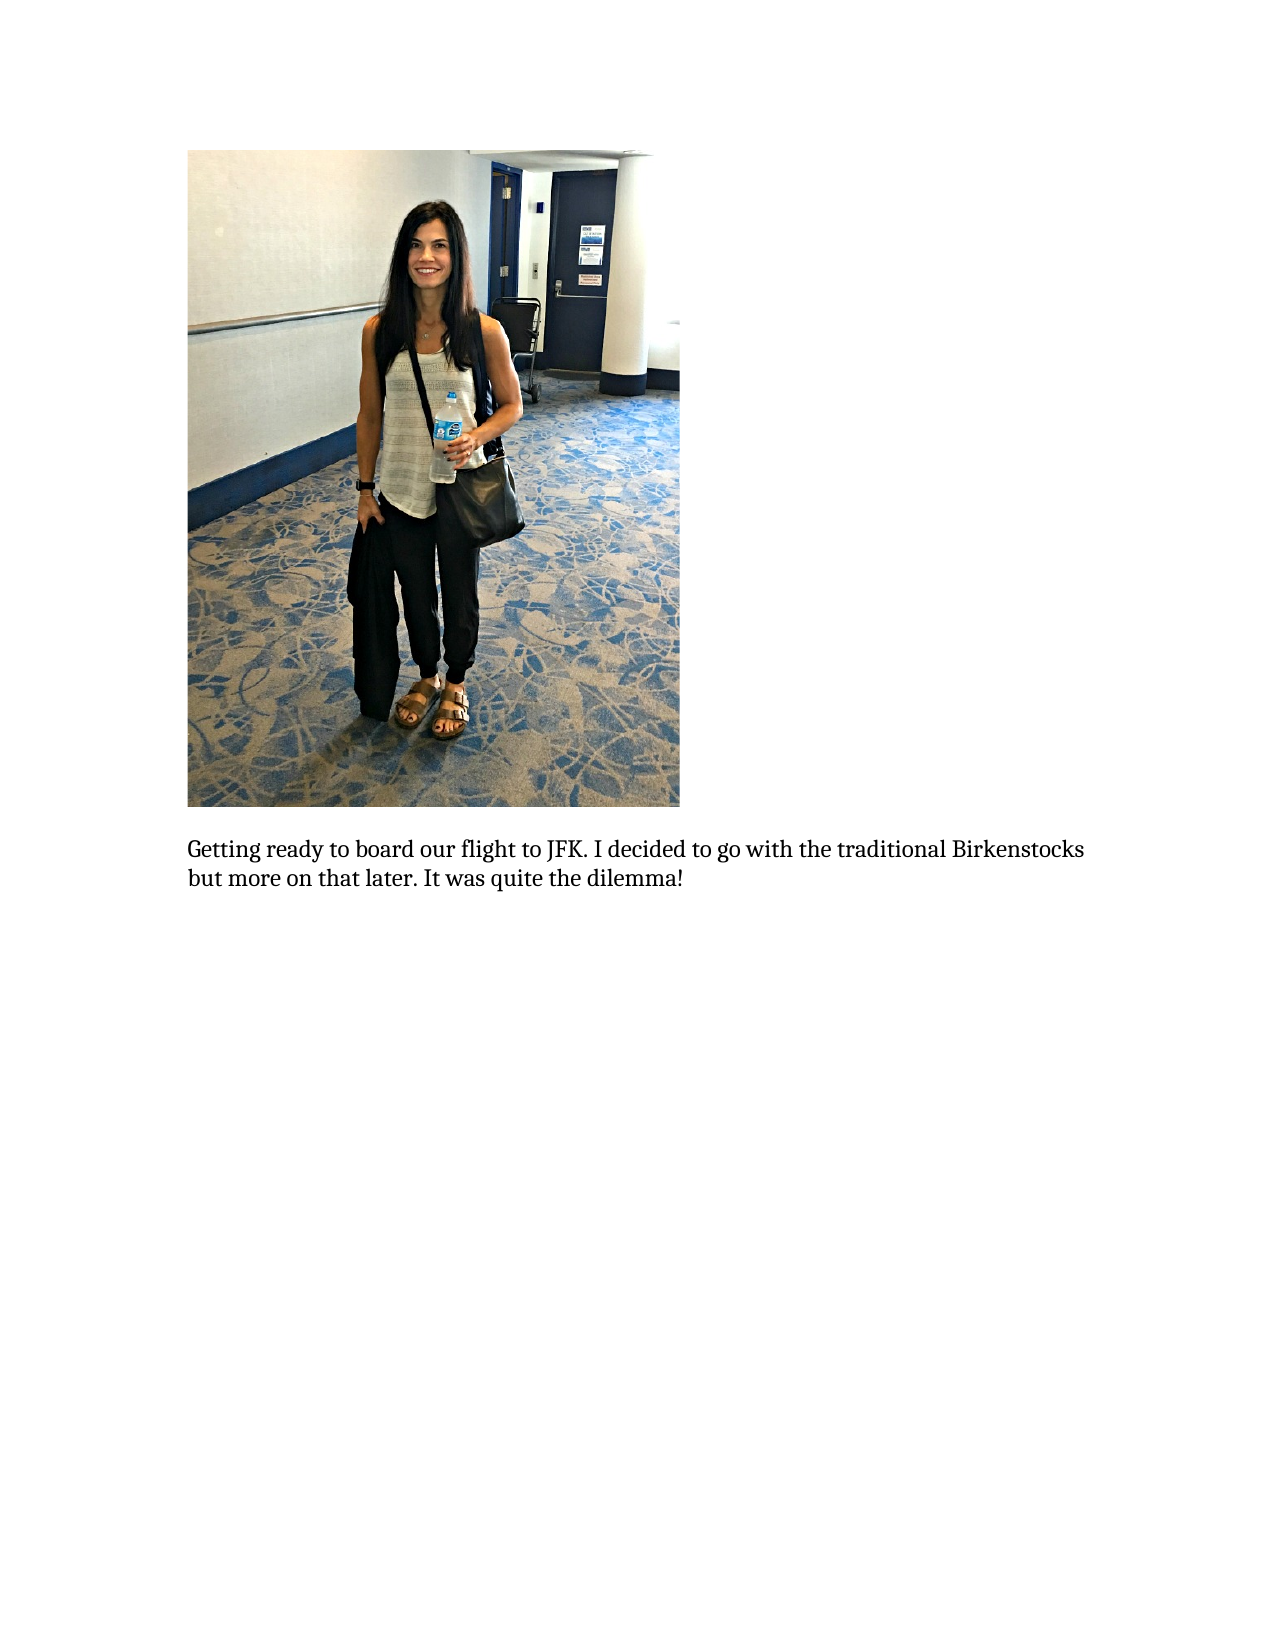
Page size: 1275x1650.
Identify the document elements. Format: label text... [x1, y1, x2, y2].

picture [187, 150, 680, 807]
text Getting ready to board our flight to JFK. I decided to go with the traditional Birkenstocks but more on that later. It was quite the dilemma! [187, 835, 1087, 892]
